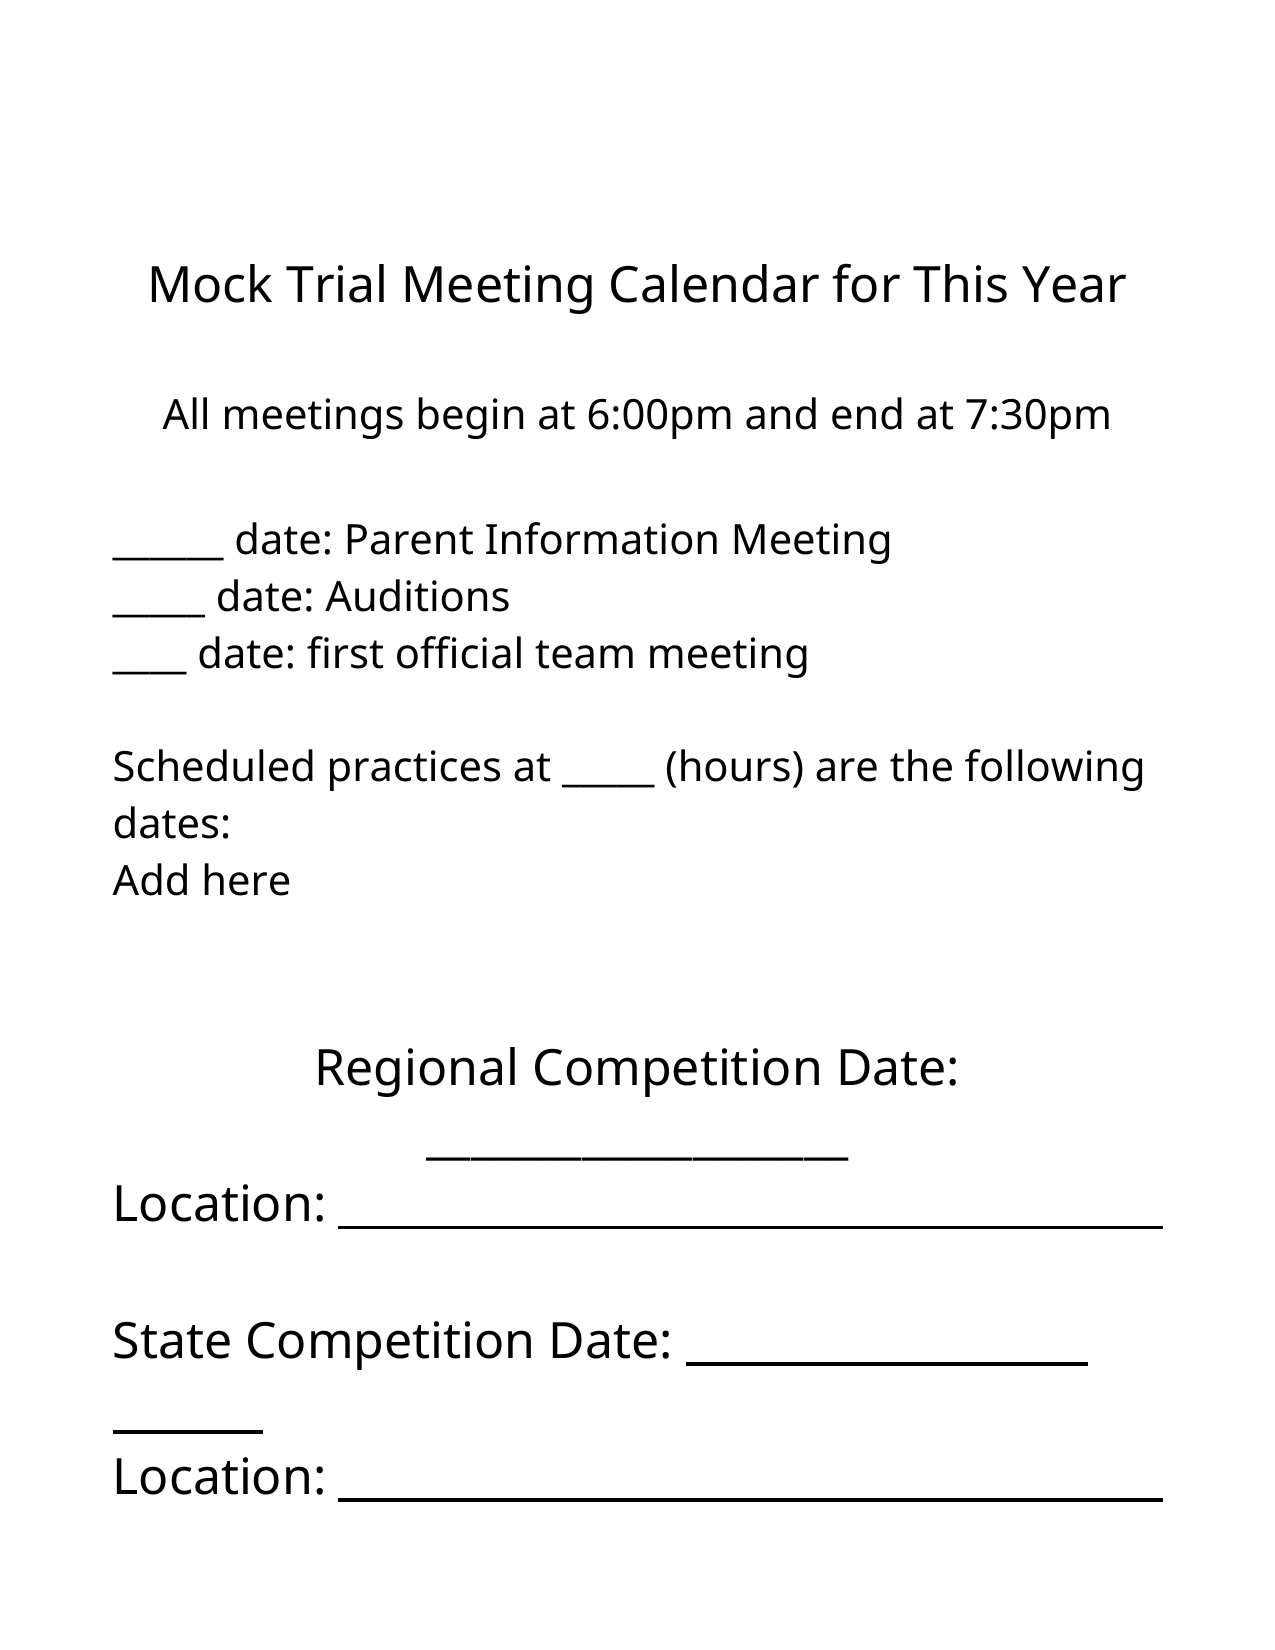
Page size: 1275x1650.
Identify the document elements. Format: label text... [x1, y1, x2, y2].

text Scheduled practices at _____ (hours) are the following dates: [112, 737, 1162, 851]
text Mock Trial Meeting Calendar for This Year [112, 249, 1162, 317]
text ____ date: first official team meeting [112, 623, 1162, 680]
text _____ date: Auditions [112, 567, 1162, 623]
text All meetings begin at 6:00pm and end at 7:30pm [112, 385, 1162, 442]
text Location: [112, 1441, 1162, 1509]
text State Competition Date: [112, 1305, 1162, 1441]
text ______ date: Parent Information Meeting [112, 510, 1162, 567]
text Location: [112, 1168, 1162, 1237]
text Add here [112, 851, 1162, 907]
text Regional Competition Date: ___________________ [112, 1032, 1162, 1168]
